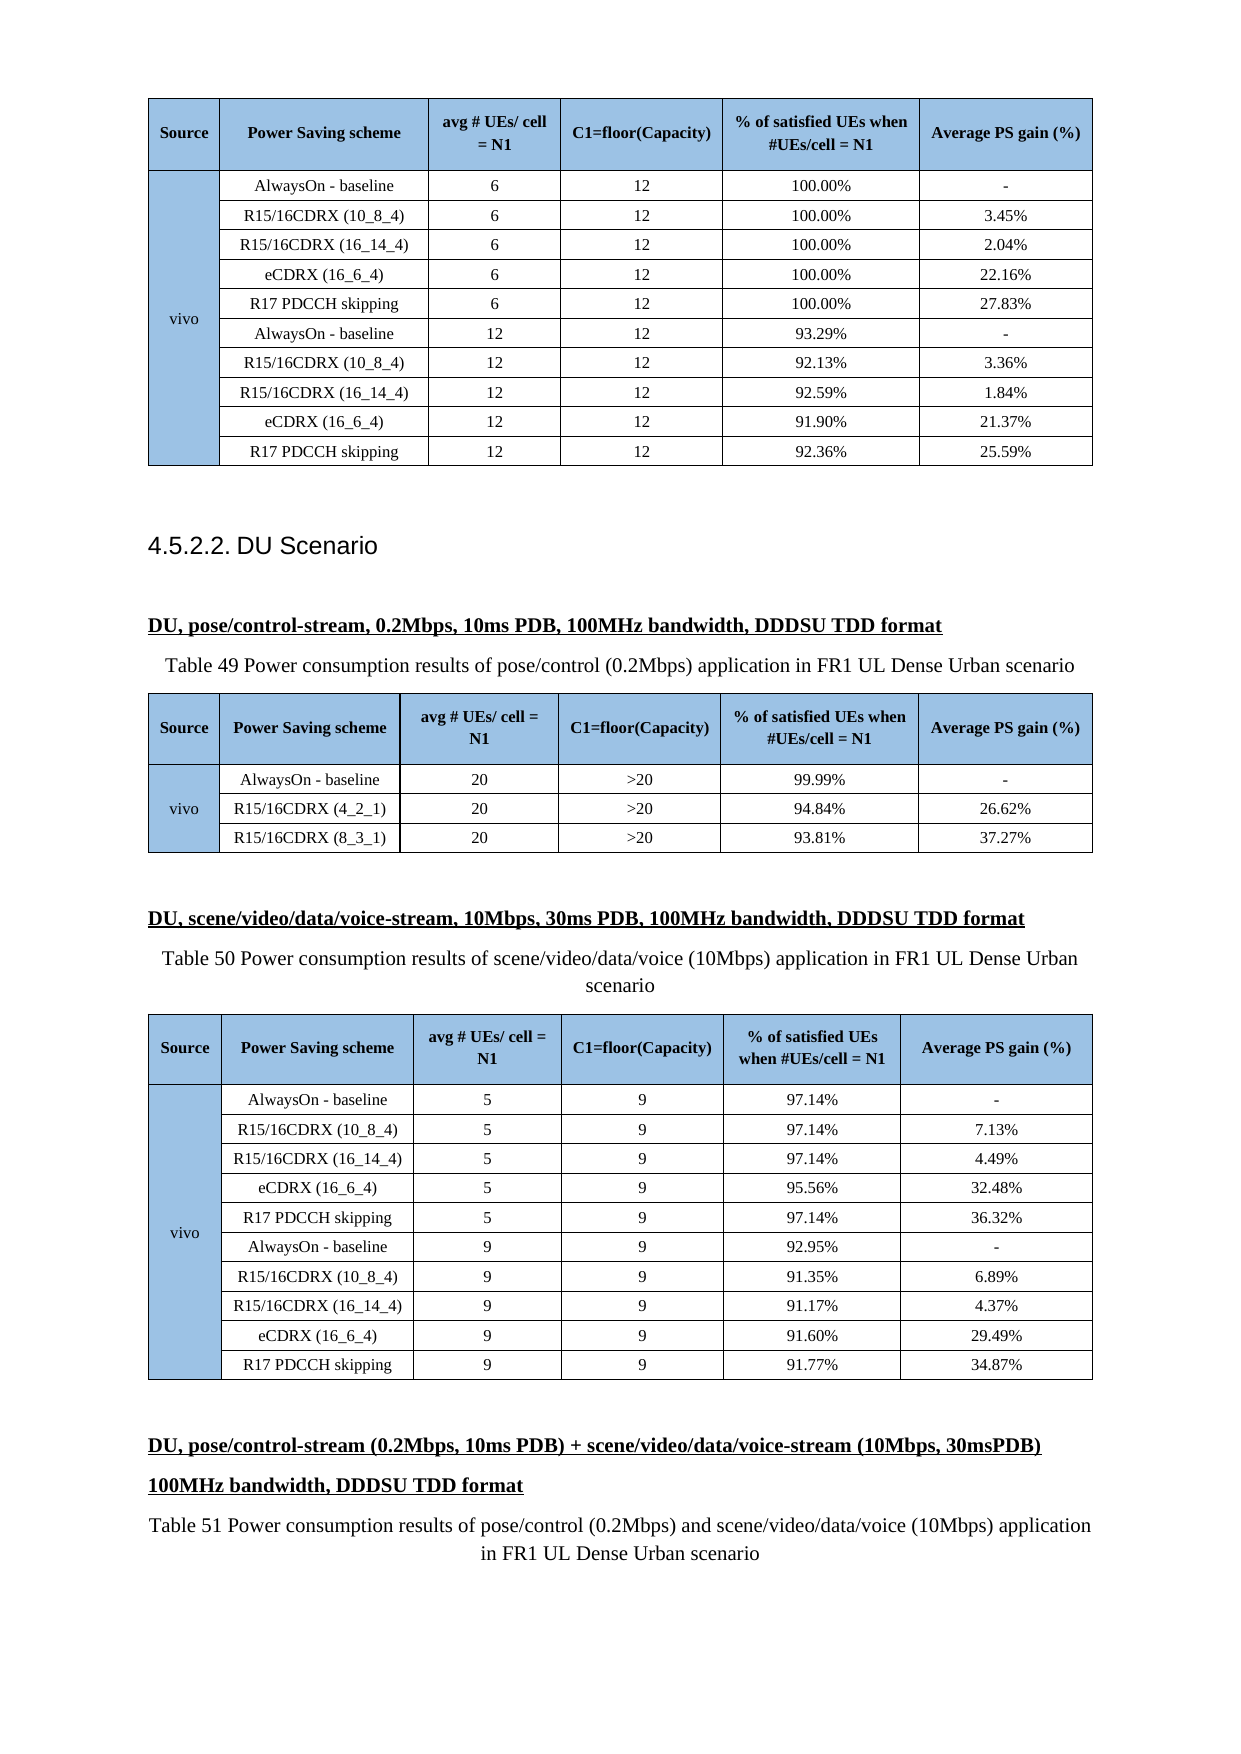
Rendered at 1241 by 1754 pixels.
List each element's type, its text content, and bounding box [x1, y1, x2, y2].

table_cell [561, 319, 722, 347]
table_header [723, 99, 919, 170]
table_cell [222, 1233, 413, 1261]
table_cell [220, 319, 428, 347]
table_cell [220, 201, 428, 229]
text 100MHz bandwidth, DDDSU TDD format [148, 1473, 1092, 1497]
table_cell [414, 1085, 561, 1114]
text Table 50 Power consumption results of scene/video/data/voice (10Mbps) application in FR1 UL Dense Urban scenario [148, 946, 1092, 997]
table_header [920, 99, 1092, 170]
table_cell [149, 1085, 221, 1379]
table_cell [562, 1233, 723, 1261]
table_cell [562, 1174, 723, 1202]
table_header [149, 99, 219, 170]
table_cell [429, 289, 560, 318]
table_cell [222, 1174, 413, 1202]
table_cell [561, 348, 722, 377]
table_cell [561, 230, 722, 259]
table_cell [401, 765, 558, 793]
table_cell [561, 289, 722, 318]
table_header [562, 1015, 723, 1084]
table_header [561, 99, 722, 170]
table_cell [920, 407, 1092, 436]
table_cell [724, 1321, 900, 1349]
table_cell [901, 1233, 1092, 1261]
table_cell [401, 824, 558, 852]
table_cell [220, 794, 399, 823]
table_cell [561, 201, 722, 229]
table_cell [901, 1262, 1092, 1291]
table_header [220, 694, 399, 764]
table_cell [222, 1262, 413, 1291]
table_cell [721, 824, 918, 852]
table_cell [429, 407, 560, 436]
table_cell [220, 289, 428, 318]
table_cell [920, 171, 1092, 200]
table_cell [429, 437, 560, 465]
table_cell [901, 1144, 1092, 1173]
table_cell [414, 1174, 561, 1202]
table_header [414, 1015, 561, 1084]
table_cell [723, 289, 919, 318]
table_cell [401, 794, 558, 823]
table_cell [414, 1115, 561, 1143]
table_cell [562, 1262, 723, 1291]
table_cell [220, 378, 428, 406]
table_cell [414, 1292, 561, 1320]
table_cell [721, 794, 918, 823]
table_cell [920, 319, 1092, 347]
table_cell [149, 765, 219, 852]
list DU Scenario [148, 531, 1092, 560]
text Table 49 Power consumption results of pose/control (0.2Mbps) application in FR1 UL Dense Urban scenario [148, 653, 1092, 677]
text DU, scene/video/data/voice-stream, 10Mbps, 30ms PDB, 100MHz bandwidth, DDDSU TDD format [148, 906, 1092, 930]
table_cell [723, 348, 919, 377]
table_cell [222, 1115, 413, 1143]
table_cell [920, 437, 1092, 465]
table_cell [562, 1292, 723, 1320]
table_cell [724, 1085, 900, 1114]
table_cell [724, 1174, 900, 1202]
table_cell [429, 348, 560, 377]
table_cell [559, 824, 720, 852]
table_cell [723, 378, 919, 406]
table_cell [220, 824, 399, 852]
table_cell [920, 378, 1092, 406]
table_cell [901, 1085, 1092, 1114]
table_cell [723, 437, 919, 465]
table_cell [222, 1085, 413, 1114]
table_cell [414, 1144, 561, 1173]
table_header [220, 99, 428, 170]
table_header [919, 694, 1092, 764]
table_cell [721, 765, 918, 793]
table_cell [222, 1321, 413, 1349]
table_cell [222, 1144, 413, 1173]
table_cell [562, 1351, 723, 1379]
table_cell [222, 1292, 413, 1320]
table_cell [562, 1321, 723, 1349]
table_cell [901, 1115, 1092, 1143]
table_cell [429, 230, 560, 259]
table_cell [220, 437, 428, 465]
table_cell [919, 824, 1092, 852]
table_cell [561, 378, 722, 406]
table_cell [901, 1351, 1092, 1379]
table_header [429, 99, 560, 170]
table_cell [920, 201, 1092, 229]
text DU, pose/control-stream, 0.2Mbps, 10ms PDB, 100MHz bandwidth, DDDSU TDD format [148, 613, 1092, 637]
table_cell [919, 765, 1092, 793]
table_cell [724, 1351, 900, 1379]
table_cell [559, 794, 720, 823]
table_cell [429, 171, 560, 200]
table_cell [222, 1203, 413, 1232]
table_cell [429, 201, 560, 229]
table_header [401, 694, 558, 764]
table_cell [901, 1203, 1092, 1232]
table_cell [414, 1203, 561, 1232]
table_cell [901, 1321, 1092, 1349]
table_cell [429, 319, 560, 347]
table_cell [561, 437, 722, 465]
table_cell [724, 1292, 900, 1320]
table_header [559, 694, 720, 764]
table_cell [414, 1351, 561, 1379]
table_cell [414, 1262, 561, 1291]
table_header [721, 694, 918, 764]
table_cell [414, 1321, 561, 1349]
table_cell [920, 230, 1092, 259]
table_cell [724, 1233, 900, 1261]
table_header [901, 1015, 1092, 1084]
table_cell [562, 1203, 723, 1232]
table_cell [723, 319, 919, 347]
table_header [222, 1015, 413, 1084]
text DU, pose/control-stream (0.2Mbps, 10ms PDB) + scene/video/data/voice-stream (10Mbps, 30msPDB) [148, 1433, 1092, 1457]
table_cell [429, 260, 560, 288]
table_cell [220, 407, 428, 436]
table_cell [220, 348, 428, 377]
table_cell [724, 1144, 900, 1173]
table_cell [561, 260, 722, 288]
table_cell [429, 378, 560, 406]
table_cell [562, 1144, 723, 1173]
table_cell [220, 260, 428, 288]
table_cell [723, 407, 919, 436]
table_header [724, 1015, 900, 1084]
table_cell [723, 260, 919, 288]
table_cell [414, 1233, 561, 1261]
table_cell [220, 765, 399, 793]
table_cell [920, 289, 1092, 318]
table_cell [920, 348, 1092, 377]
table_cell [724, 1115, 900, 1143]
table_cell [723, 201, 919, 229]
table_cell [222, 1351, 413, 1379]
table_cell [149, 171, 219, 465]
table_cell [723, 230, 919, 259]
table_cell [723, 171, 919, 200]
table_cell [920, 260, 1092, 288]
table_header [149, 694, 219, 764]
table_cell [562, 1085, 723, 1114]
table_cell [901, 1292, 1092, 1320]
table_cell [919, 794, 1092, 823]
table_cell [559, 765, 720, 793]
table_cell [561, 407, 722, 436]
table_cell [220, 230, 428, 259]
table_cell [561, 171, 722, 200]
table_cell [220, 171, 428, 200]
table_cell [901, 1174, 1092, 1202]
text Table 51 Power consumption results of pose/control (0.2Mbps) and scene/video/data/voice (10Mbps) application in FR1 UL Dense Urban scenario [148, 1513, 1092, 1564]
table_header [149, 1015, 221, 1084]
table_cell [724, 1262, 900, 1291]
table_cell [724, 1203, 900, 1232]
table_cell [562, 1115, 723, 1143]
